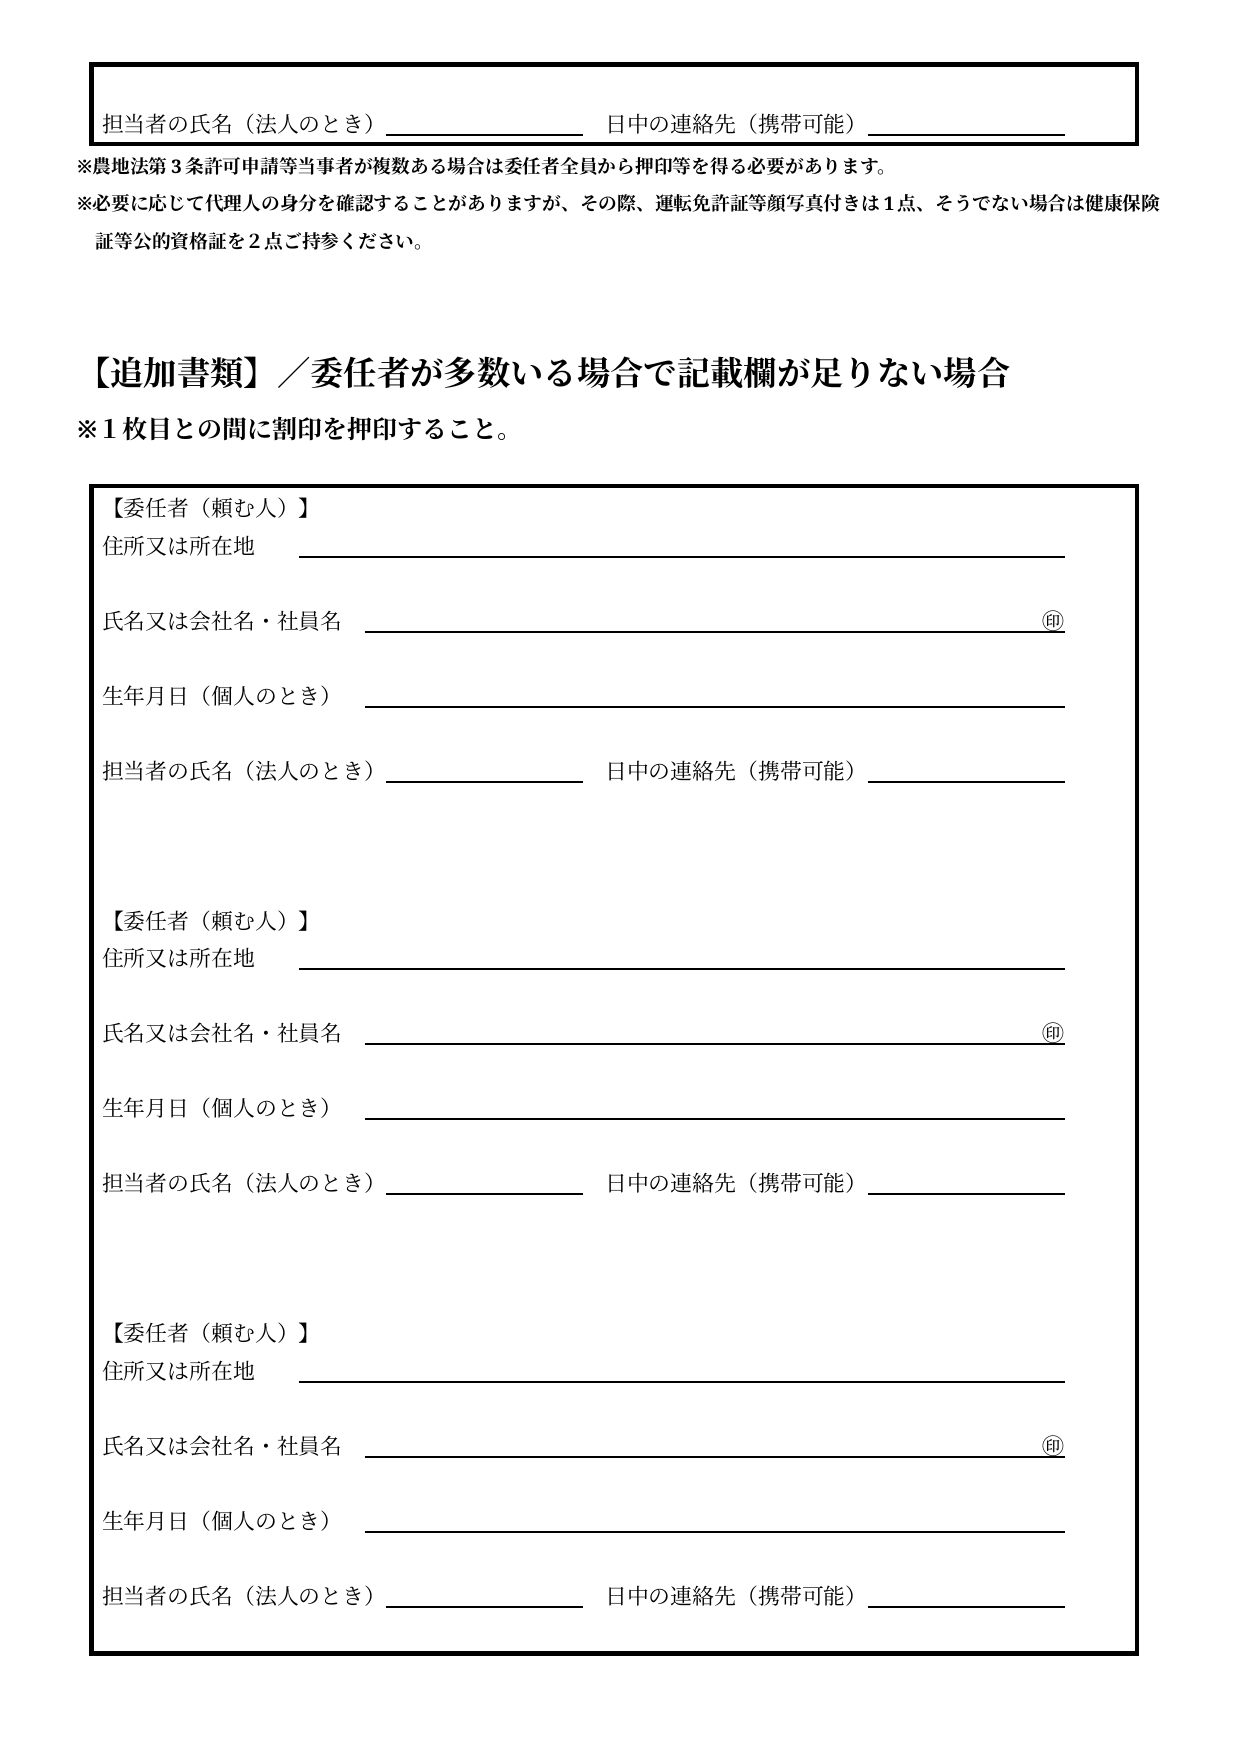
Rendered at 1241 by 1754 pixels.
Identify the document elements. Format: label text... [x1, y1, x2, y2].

text ※１枚目との間に割印を押印すること。 [77, 409, 1163, 446]
text ※必要に応じて代理人の身分を確認することがありますが、その際、運転免許証等顔写真付きは1点、そうでない場合は健康保険証等公的資格証を２点ご持参ください。 [77, 184, 1163, 259]
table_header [94, 67, 1135, 142]
text 【追加書類】／委任者が多数いる場合で記載欄が足りない場合 [77, 334, 1163, 409]
text ※農地法第3条許可申請等当事者が複数ある場合は委任者全員から押印等を得る必要があります。 [77, 146, 1163, 184]
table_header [94, 488, 1135, 1651]
